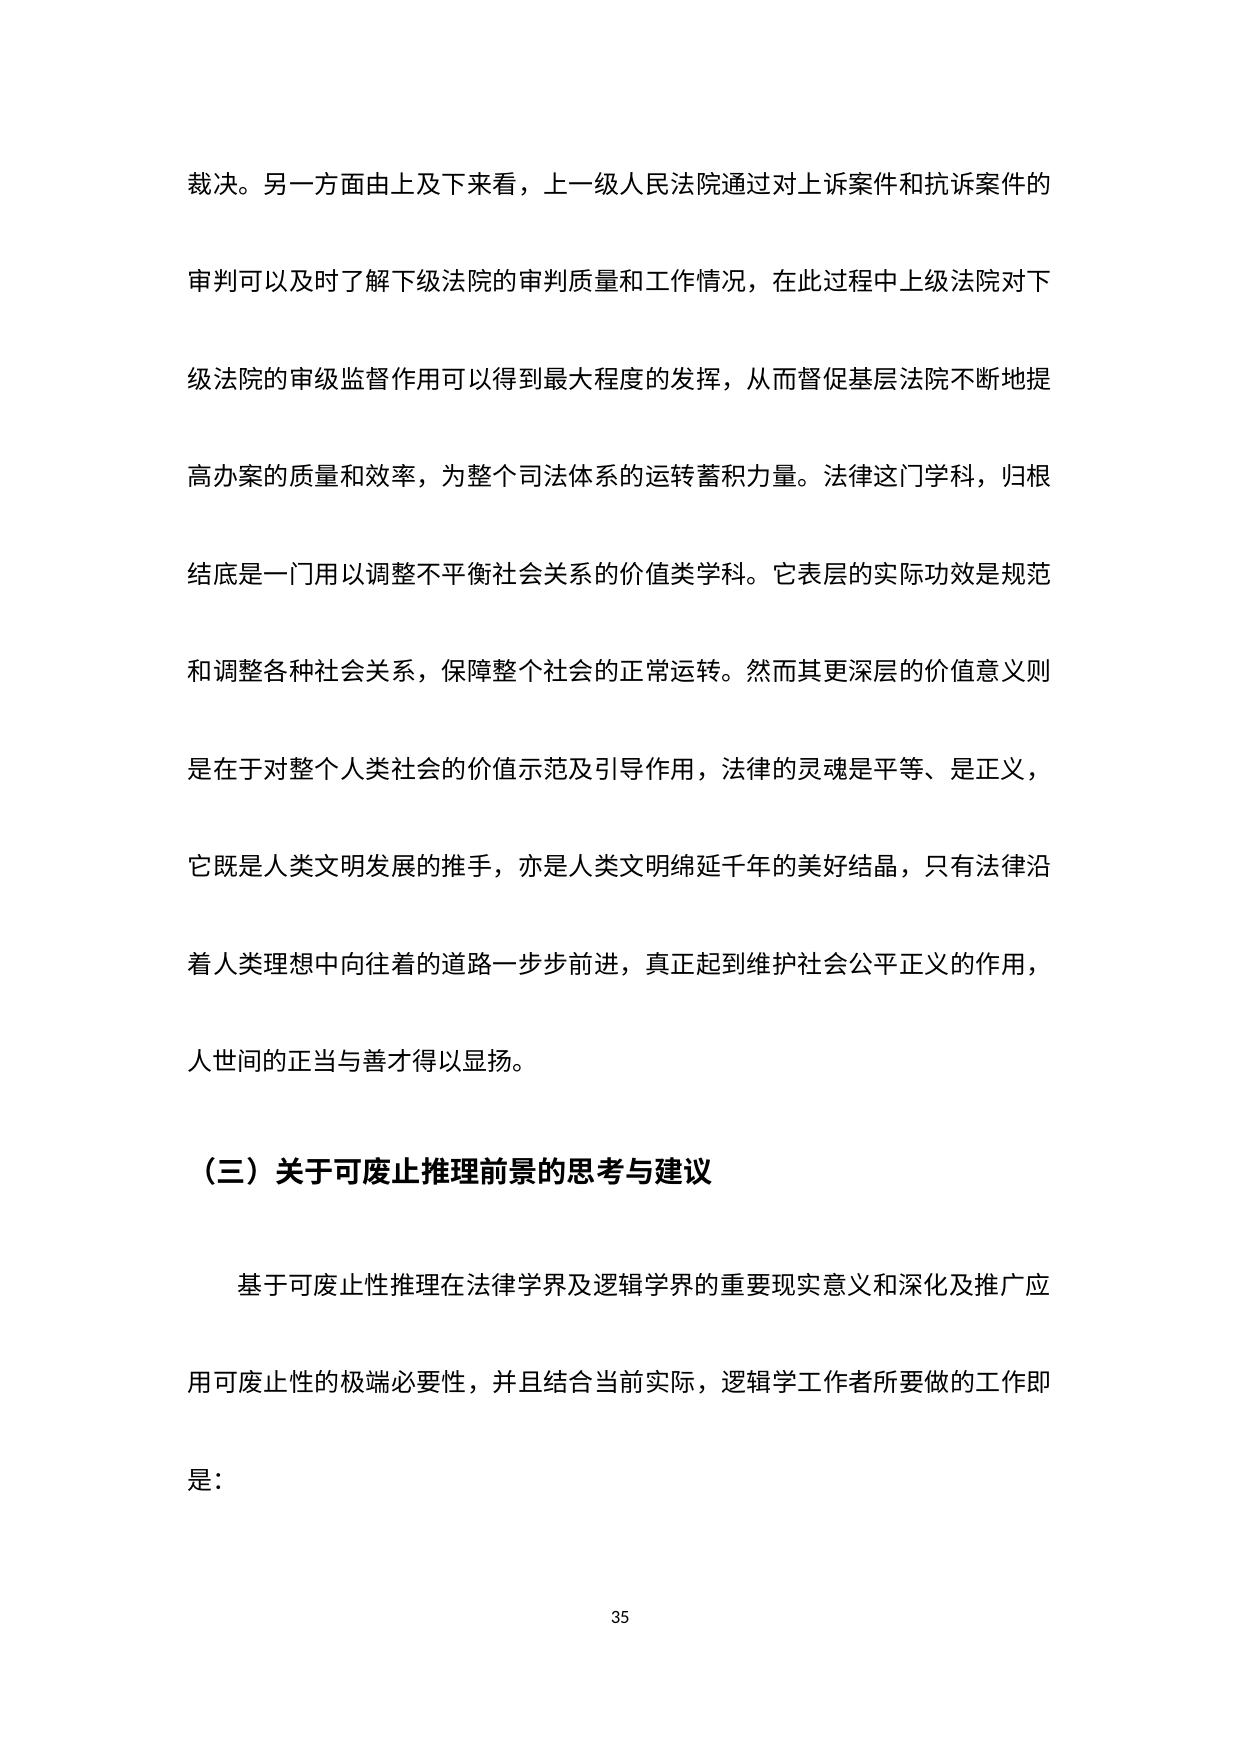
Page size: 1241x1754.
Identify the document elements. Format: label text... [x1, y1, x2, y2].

subtitle （三）关于可废止推理前景的思考与建议 [187, 1138, 1053, 1203]
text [187, 150, 1053, 1092]
text 基于可废止性推理在法律学界及逻辑学界的重要现实意义和深化及推广应用可废止性的极端必要性，并且结合当前实际，逻辑学工作者所要做的工作即是： [187, 1251, 1053, 1511]
